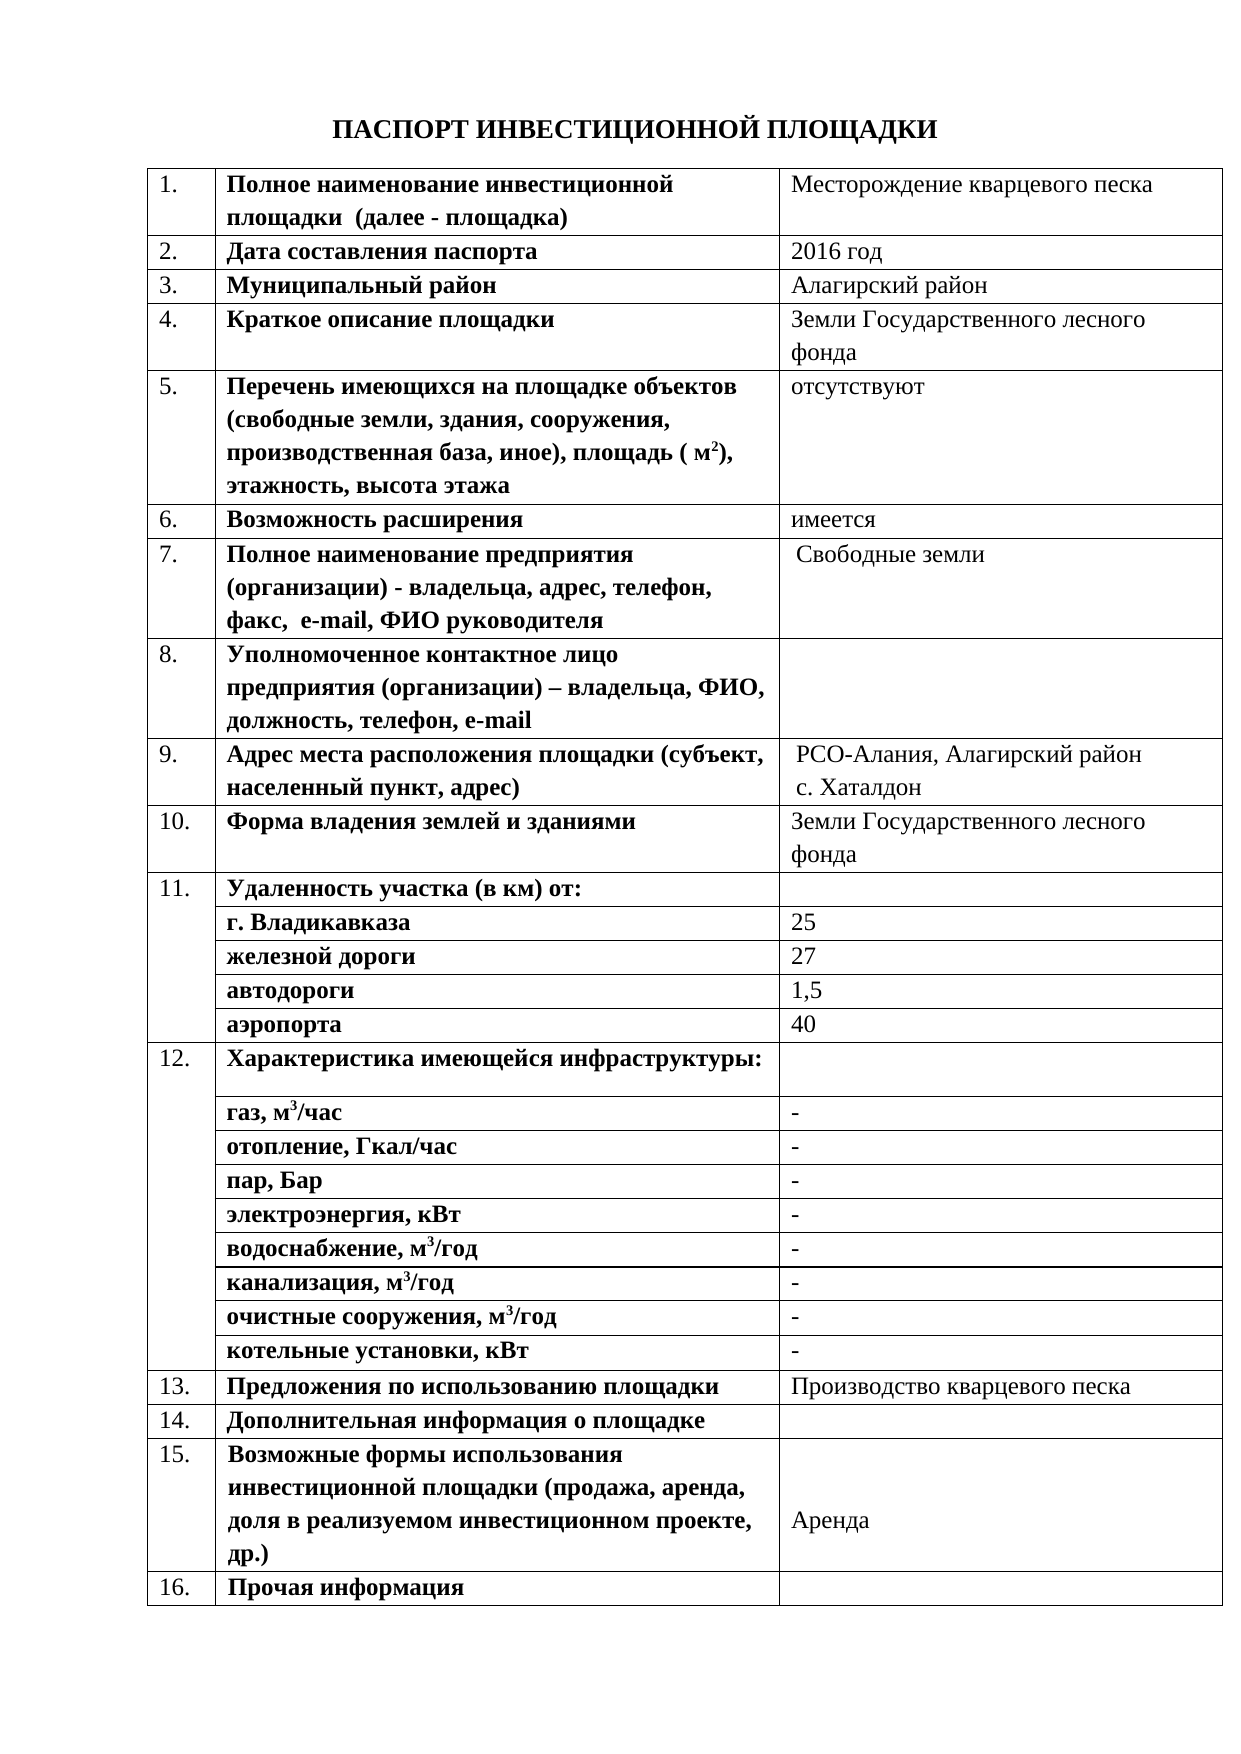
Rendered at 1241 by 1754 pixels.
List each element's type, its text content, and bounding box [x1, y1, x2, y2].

table_cell 9. [148, 739, 215, 805]
table_cell канализация, м3/год [216, 1268, 779, 1300]
table_cell Возможность расширения [216, 505, 779, 538]
table_cell 10. [148, 806, 215, 872]
table_cell - [780, 1165, 1222, 1198]
table_cell Характеристика имеющейся инфраструктуры: [216, 1043, 779, 1096]
table_cell отопление, Гкал/час [216, 1131, 779, 1164]
table_cell 3. [148, 270, 215, 303]
table_cell Свободные земли [780, 539, 1222, 638]
table_cell железной дороги [216, 941, 779, 974]
table_cell Земли Государственного лесного фонда [780, 304, 1222, 370]
table_cell Алагирский район [780, 270, 1222, 303]
table_cell 4. [148, 304, 215, 370]
table_cell [780, 1043, 1222, 1096]
table_cell Уполномоченное контактное лицо предприятия (организации) – владельца, ФИО, должность, телефон, е-mail [216, 639, 779, 738]
table_cell Дата составления паспорта [216, 236, 779, 269]
table_cell отсутствуют [780, 371, 1222, 503]
table_cell Муниципальный район [216, 270, 779, 303]
text ПАСПОРТ ИНВЕСТИЦИОННОЙ ПЛОЩАДКИ [148, 118, 1122, 143]
table_cell 15. [148, 1439, 215, 1571]
table_cell 14. [148, 1405, 215, 1438]
table_cell 8. [148, 639, 215, 738]
table_cell Земли Государственного лесного фонда [780, 806, 1222, 872]
table_cell Полное наименование предприятия (организации) - владельца, адрес, телефон, факс, е-mail, ФИО руководителя [216, 539, 779, 638]
table_cell - [780, 1301, 1222, 1334]
table_cell Форма владения землей и зданиями [216, 806, 779, 872]
table_cell пар, Бар [216, 1165, 779, 1198]
table_cell - [780, 1233, 1222, 1266]
table_cell 6. [148, 505, 215, 538]
table_cell [780, 639, 1222, 738]
table_cell [780, 1572, 1222, 1605]
table_cell Дополнительная информация о площадке [216, 1405, 779, 1438]
table_cell 13. [148, 1371, 215, 1404]
table_header Месторождение кварцевого песка [780, 169, 1222, 235]
table_cell - [780, 1336, 1222, 1370]
table_cell Краткое описание площадки [216, 304, 779, 370]
table_cell - [780, 1199, 1222, 1232]
table_cell 1,5 [780, 975, 1222, 1008]
table_cell Перечень имеющихся на площадке объектов (свободные земли, здания, сооружения, производственная база, иное), площадь ( м2), этажность, высота этажа [216, 371, 779, 503]
table_cell автодороги [216, 975, 779, 1008]
table_cell Возможные формы использования инвестиционной площадки (продажа, аренда, доля в реализуемом инвестиционном проекте, др.) [216, 1439, 779, 1571]
table_cell 2. [148, 236, 215, 269]
table_cell очистные сооружения, м3/год [216, 1301, 779, 1334]
table_cell - [780, 1097, 1222, 1130]
table_cell 16. [148, 1572, 215, 1605]
table_cell 2016 год [780, 236, 1222, 269]
table_cell газ, м3/час [216, 1097, 779, 1130]
table_cell 27 [780, 941, 1222, 974]
table_cell 11. [148, 873, 215, 1042]
table_cell Прочая информация [216, 1572, 779, 1605]
table_cell - [780, 1131, 1222, 1164]
table_cell 25 [780, 907, 1222, 940]
table_cell водоснабжение, м3/год [216, 1233, 779, 1266]
table_cell котельные установки, кВт [216, 1336, 779, 1370]
table_cell - [780, 1268, 1222, 1300]
table_cell Удаленность участка (в км) от: [216, 873, 779, 906]
table_header 1. [148, 169, 215, 235]
table_cell аэропорта [216, 1009, 779, 1042]
table_header Полное наименование инвестиционной площадки (далее - площадка) [216, 169, 779, 235]
table_cell Производство кварцевого песка [780, 1371, 1222, 1404]
table_cell 40 [780, 1009, 1222, 1042]
table_cell электроэнергия, кВт [216, 1199, 779, 1232]
table_cell [780, 1405, 1222, 1438]
table_cell Адрес места расположения площадки (субъект, населенный пункт, адрес) [216, 739, 779, 805]
table_cell [780, 873, 1222, 906]
table_cell 12. [148, 1043, 215, 1370]
table_cell г. Владикавказа [216, 907, 779, 940]
table_cell имеется [780, 505, 1222, 538]
table_cell Предложения по использованию площадки [216, 1371, 779, 1404]
table_cell 5. [148, 371, 215, 503]
table_cell 7. [148, 539, 215, 638]
table_cell РСО-Алания, Алагирский район с. Хаталдон [780, 739, 1222, 805]
table_cell Аренда [780, 1439, 1222, 1571]
